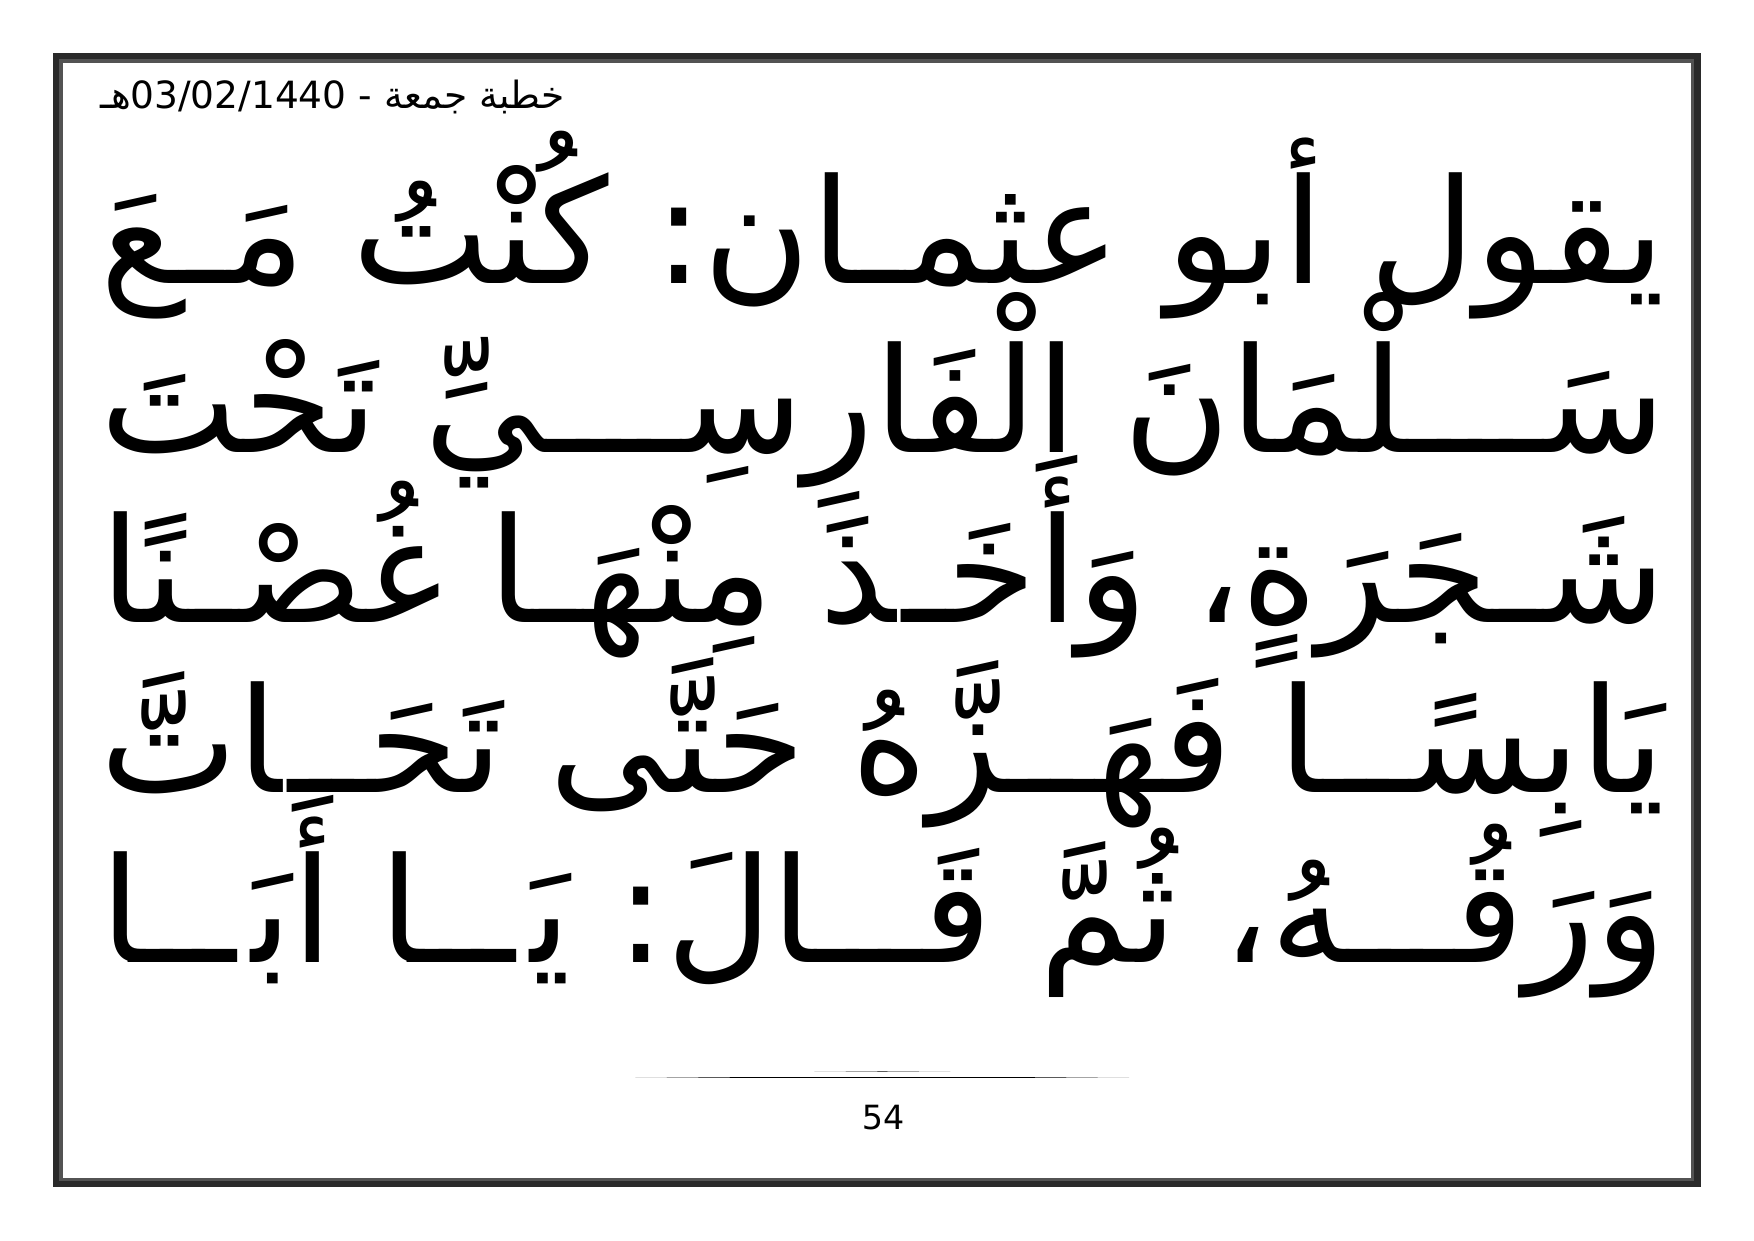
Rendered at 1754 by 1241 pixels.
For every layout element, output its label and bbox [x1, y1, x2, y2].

text [100, 148, 1665, 997]
